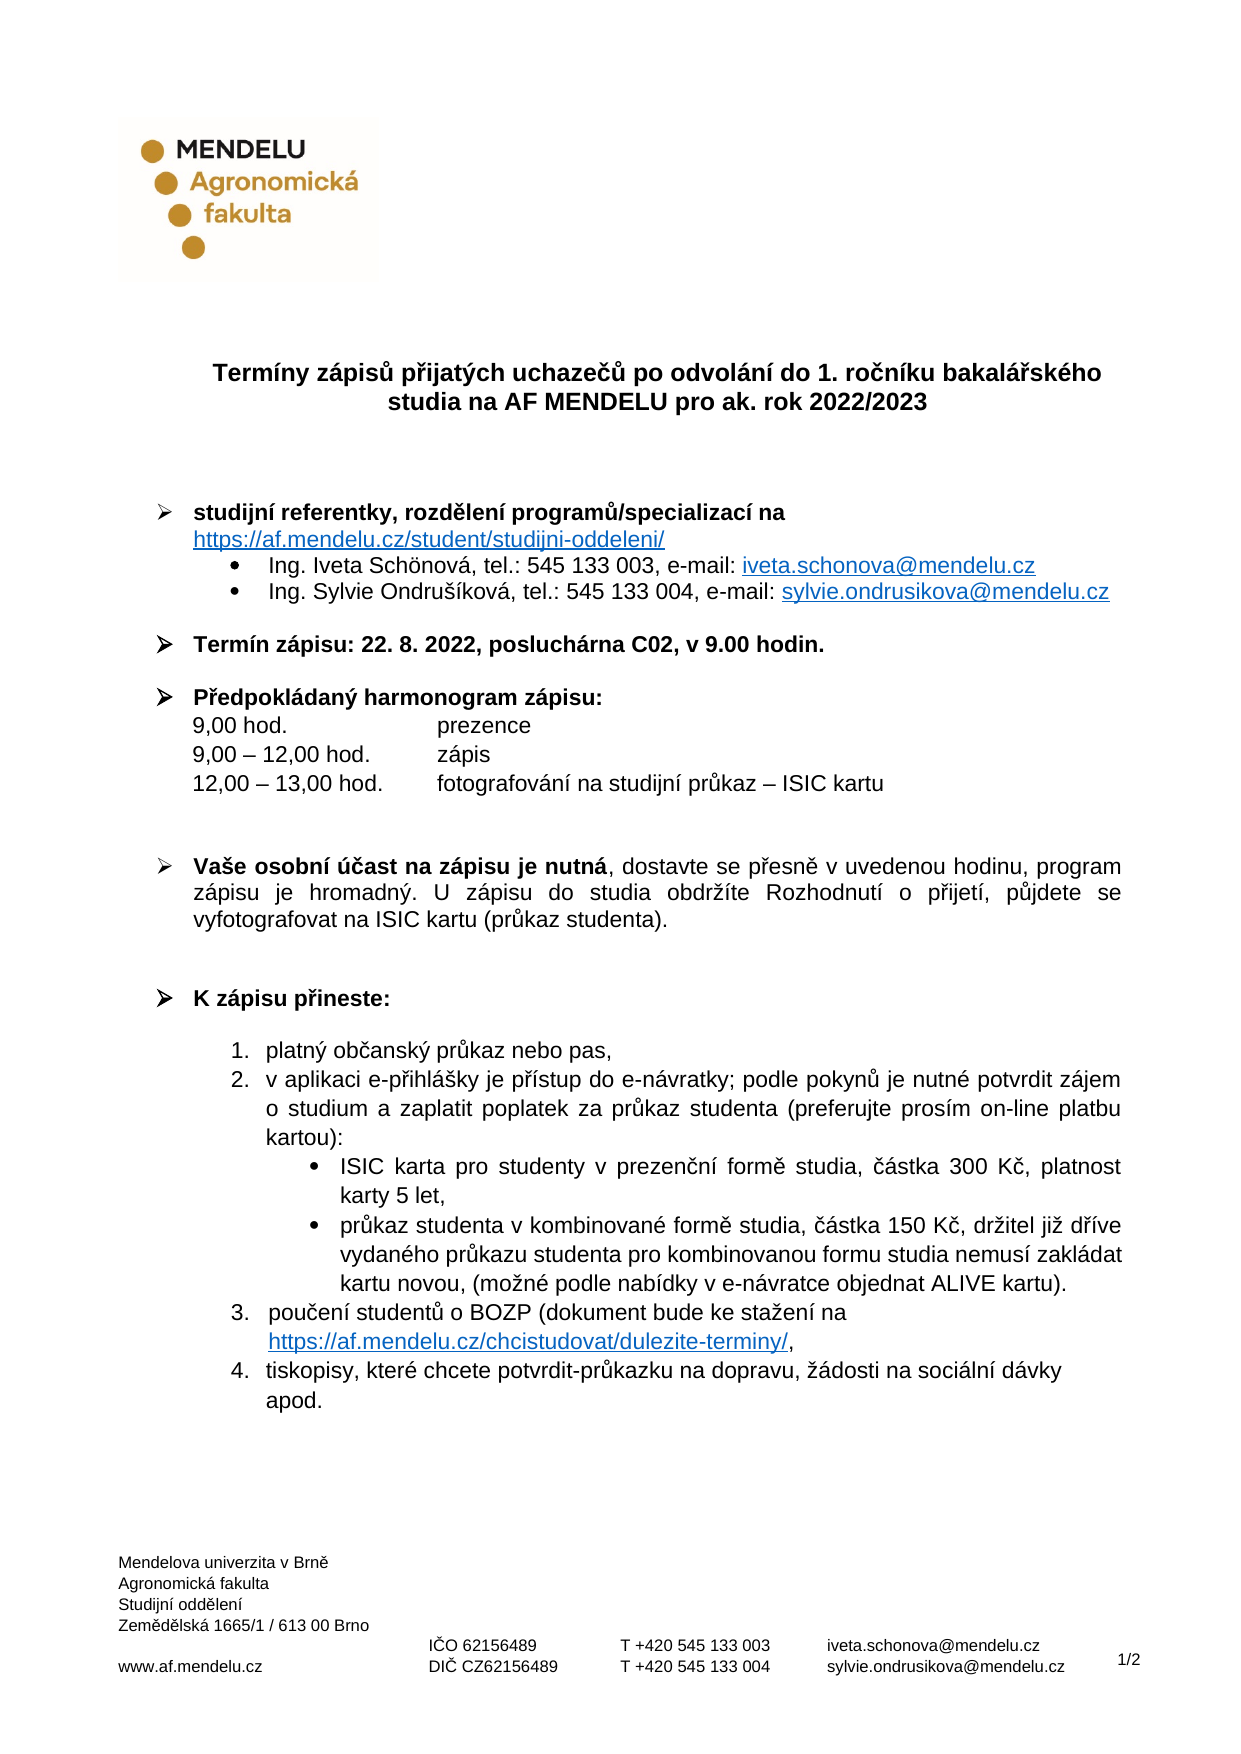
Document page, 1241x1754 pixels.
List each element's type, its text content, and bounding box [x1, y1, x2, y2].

text 9,00 – 12,00 hod. zápis [110, 739, 1122, 768]
list Ing. Sylvie Ondrušíková, tel.: 545 133 004, e-mail: sylvie.ondrusikova@mendelu.cz [231, 578, 1152, 604]
list K zápisu přineste: [156, 985, 1122, 1011]
list průkaz studenta v kombinované formě studia, částka 150 Kč, držitel již dříve vydaného průkazu studenta pro kombinovanou formu studia nemusí zakládat kartu novou, (možné podle nabídky v e-návratce objednat ALIVE kartu). [310, 1210, 1122, 1297]
list Předpokládaný harmonogram zápisu: [156, 684, 1122, 710]
list Vaše osobní účast na zápisu je nutná, dostavte se přesně v uvedenou hodinu, program zápisu je hromadný. U zápisu do studia obdržíte Rozhodnutí o přijetí, půjdete se vyfotografovat na ISIC kartu (průkaz studenta). [156, 853, 1122, 932]
text 4. tiskopisy, které chcete potvrdit-průkazku na dopravu, žádosti na sociální dávky apod. [231, 1356, 1122, 1414]
list ISIC karta pro studenty v prezenční formě studia, částka 300 Kč, platnost karty 5 let, [310, 1151, 1122, 1210]
list Termín zápisu: 22. 8. 2022, posluchárna C02, v 9.00 hodin. [156, 631, 1122, 657]
list platný občanský průkaz nebo pas, [174, 1037, 1122, 1064]
list Ing. Iveta Schönová, tel.: 545 133 003, e-mail: iveta.schonova@mendelu.cz [231, 552, 1152, 578]
list studijní referentky, rozdělení programů/specializací na https://af.mendelu.cz/student/studijni-oddeleni/ [156, 499, 1152, 552]
list poučení studentů o BOZP (dokument bude ke stažení na https://af.mendelu.cz/chcistudovat/dulezite-terminy/, [231, 1297, 1122, 1356]
text Termíny zápisů přijatých uchazečů po odvolání do 1. ročníku bakalářského studia na AF MENDELU pro ak. rok 2022/2023 [193, 117, 1122, 415]
text 9,00 hod. prezence [110, 710, 1122, 739]
text 2. v aplikaci e-přihlášky je přístup do e-návratky; podle pokynů je nutné potvrdit zájem o studium a zaplatit poplatek za průkaz studenta (preferujte prosím on-line platbu kartou): [231, 1064, 1122, 1151]
text 12,00 – 13,00 hod. fotografování na studijní průkaz – ISIC kartu [110, 768, 1122, 797]
picture [118, 117, 380, 282]
